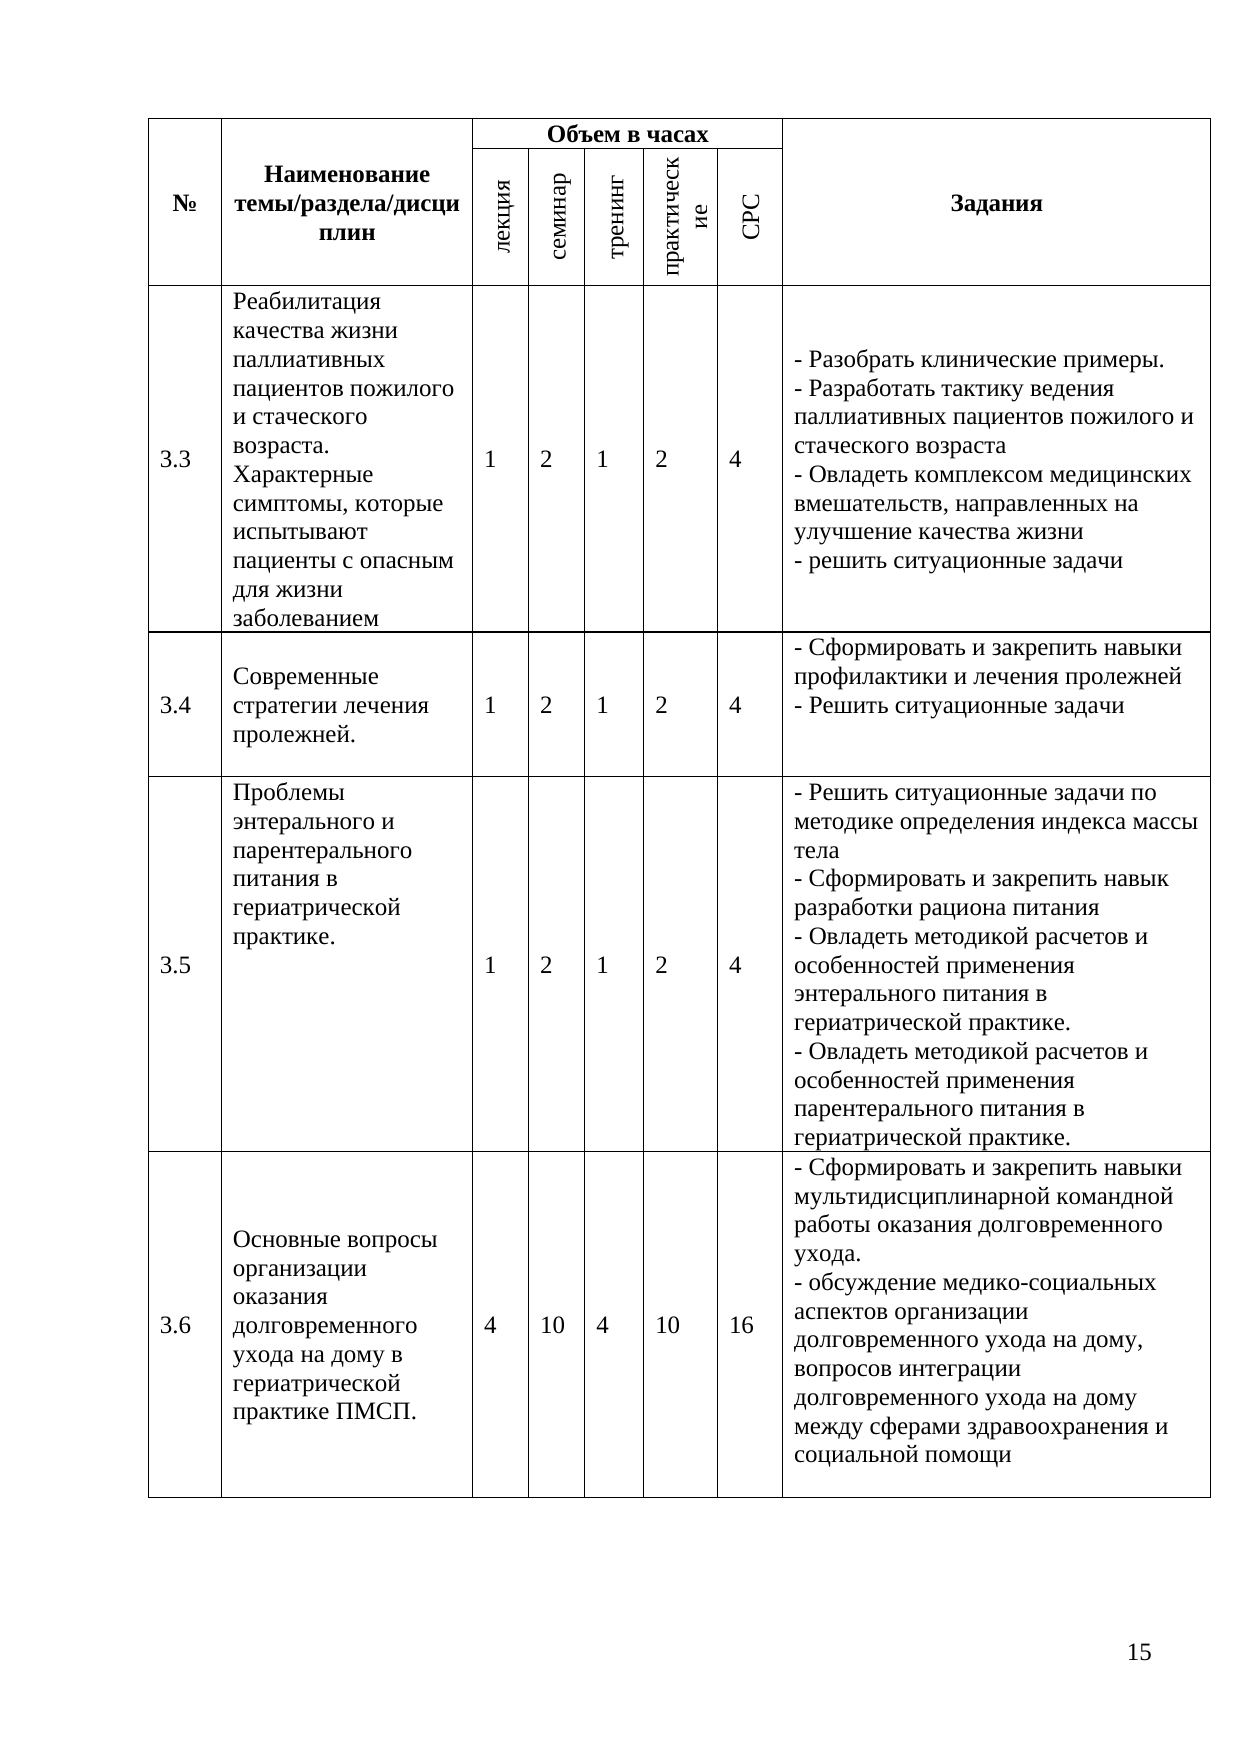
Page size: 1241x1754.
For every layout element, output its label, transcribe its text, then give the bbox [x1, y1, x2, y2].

table_cell 1 [473, 633, 528, 776]
table_header Объем в часах [473, 119, 782, 148]
table_cell 2 [529, 777, 584, 1151]
table_cell лекция [473, 149, 528, 285]
table_cell - Разобрать клинические примеры. - Разработать тактику ведения паллиативных пациентов пожилого и стаческого возраста - Овладеть комплексом медицинских вмешательств, направленных на улучшение качества жизни - решить ситуационные задачи [783, 286, 1210, 631]
table_header Задания [783, 119, 1210, 285]
table_cell - Сформировать и закрепить навыки профилактики и лечения пролежней - Решить ситуационные задачи [783, 633, 1210, 776]
table_cell 3.4 [149, 633, 221, 776]
table_cell 4 [718, 633, 782, 776]
table_cell семинар [529, 149, 584, 285]
table_cell 1 [585, 633, 643, 776]
table_cell 3.3 [149, 286, 221, 631]
table_cell 4 [718, 286, 782, 631]
table_header Наименование темы/раздела/дисциплин [222, 119, 472, 285]
table_cell 10 [529, 1152, 584, 1497]
table_header № [149, 119, 221, 285]
table_cell СРС [718, 149, 782, 285]
table_cell 1 [585, 286, 643, 631]
table_cell 3.5 [149, 777, 221, 1151]
table_cell Проблемы энтерального и парентерального питания в гериатрической практике. [222, 777, 472, 1151]
table_cell - Решить ситуационные задачи по методике определения индекса массы тела - Сформировать и закрепить навык разработки рациона питания - Овладеть методикой расчетов и особенностей применения энтерального питания в гериатрической практике. - Овладеть методикой расчетов и особенностей применения парентерального питания в гериатрической практике. [783, 777, 1210, 1151]
table_cell 2 [644, 286, 717, 631]
table_cell тренинг [585, 149, 643, 285]
table_cell 4 [473, 1152, 528, 1497]
table_cell 1 [473, 777, 528, 1151]
table_cell 16 [718, 1152, 782, 1497]
table_cell 3.6 [149, 1152, 221, 1497]
table_cell 2 [644, 777, 717, 1151]
table_cell практические занятие [644, 149, 717, 285]
table_cell 4 [585, 1152, 643, 1497]
table_cell Основные вопросы организации оказания долговременного ухода на дому в гериатрической практике ПМСП. [222, 1152, 472, 1497]
table_cell 10 [644, 1152, 717, 1497]
table_cell Современные стратегии лечения пролежней. [222, 633, 472, 776]
table_cell 1 [473, 286, 528, 631]
table_cell 2 [529, 286, 584, 631]
table_cell 2 [529, 633, 584, 776]
table_cell 4 [718, 777, 782, 1151]
table_cell Реабилитация качества жизни паллиативных пациентов пожилого и стаческого возраста. Характерные симптомы, которые испытывают пациенты с опасным для жизни заболеванием [222, 286, 472, 631]
table_cell 1 [585, 777, 643, 1151]
table_cell 2 [644, 633, 717, 776]
table_cell - Сформировать и закрепить навыки мультидисциплинарной командной работы оказания долговременного ухода. - обсуждение медико-социальных аспектов организации долговременного ухода на дому, вопросов интеграции долговременного ухода на дому между сферами здравоохранения и социальной помощи [783, 1152, 1210, 1497]
